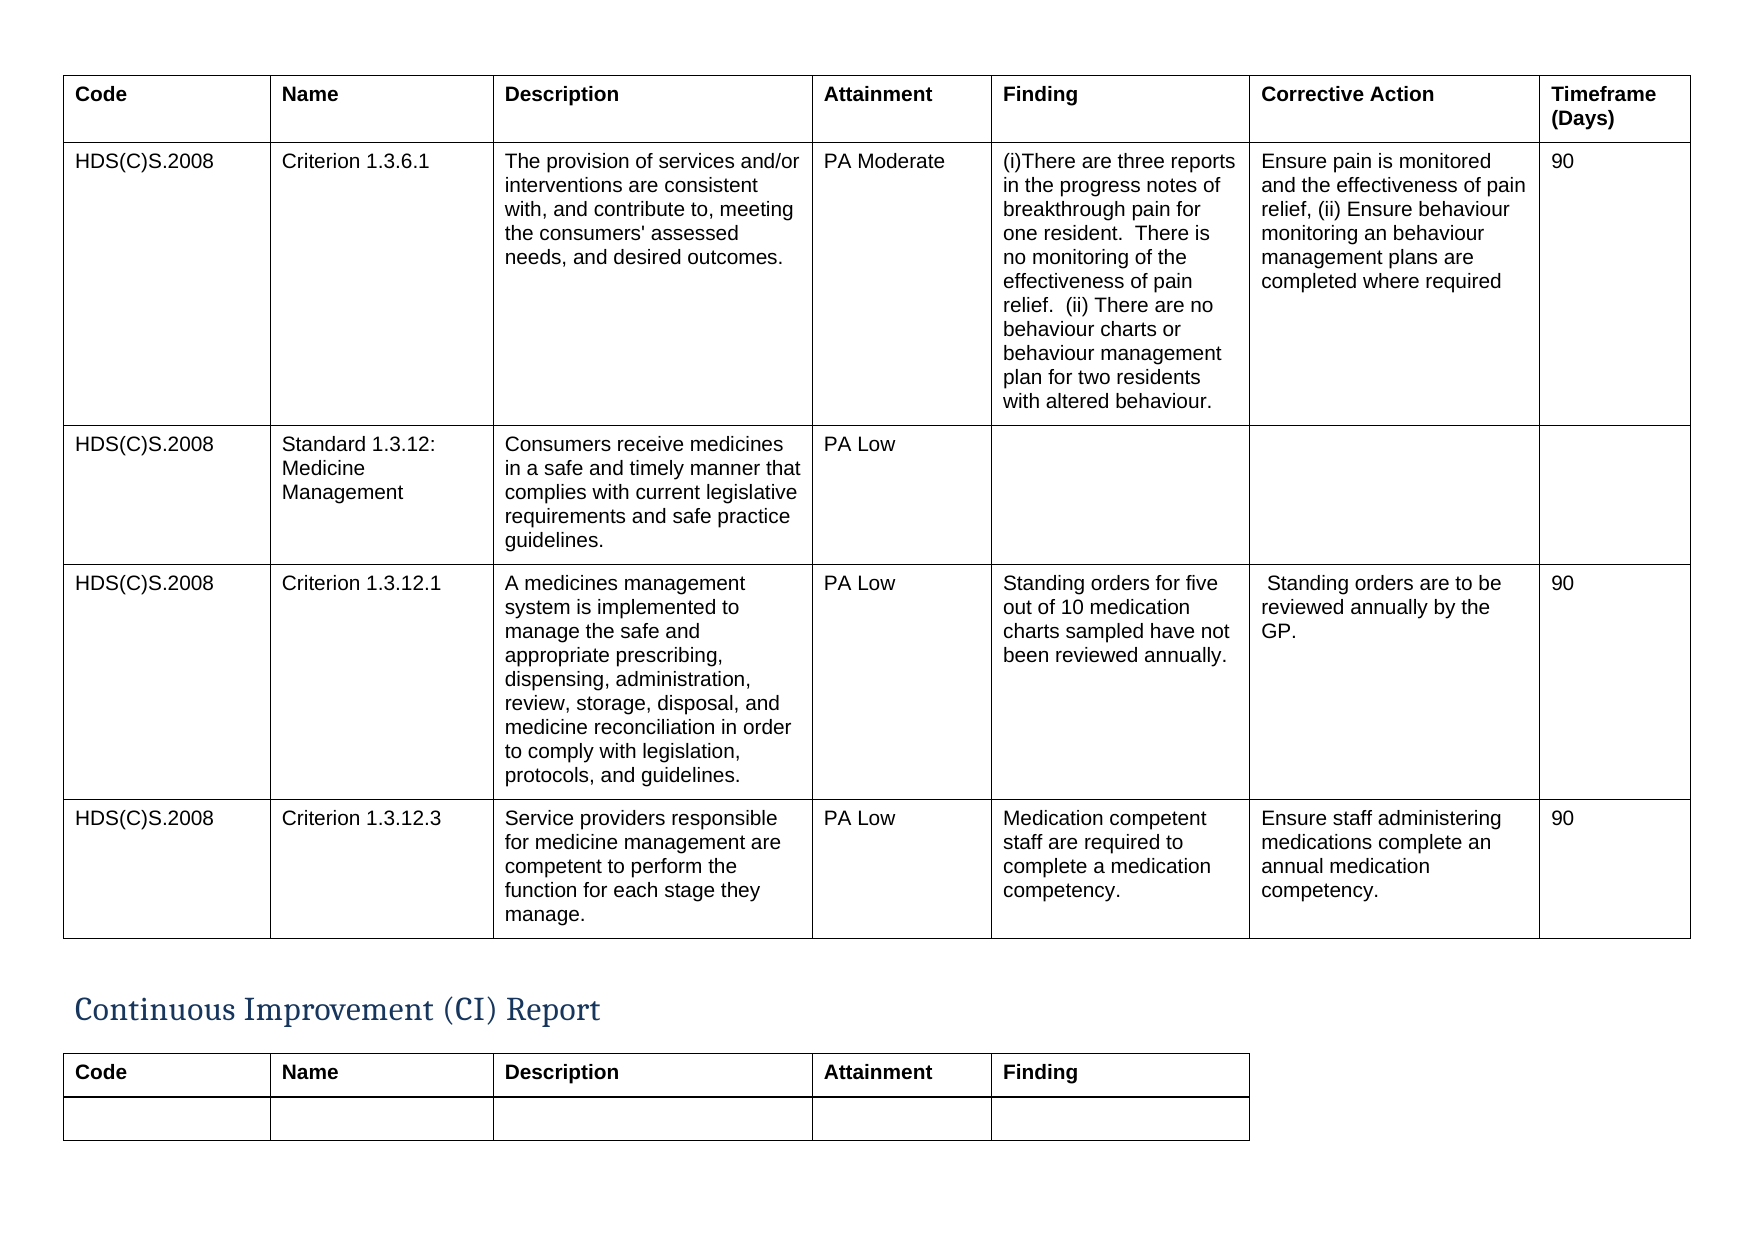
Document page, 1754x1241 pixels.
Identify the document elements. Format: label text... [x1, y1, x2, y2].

table_cell HDS(C)S.2008 [64, 800, 270, 937]
table_cell Standard 1.3.12: Medicine Management [271, 426, 493, 564]
table_cell [494, 1098, 812, 1139]
table_cell Service providers responsible for medicine management are competent to perform the function for each stage they manage. [494, 800, 812, 937]
table_cell Criterion 1.3.6.1 [271, 143, 493, 425]
table_cell [992, 426, 1249, 564]
table_header Finding [992, 1054, 1249, 1096]
table_cell HDS(C)S.2008 [64, 565, 270, 798]
table_cell [1540, 426, 1690, 564]
table_cell [813, 1098, 991, 1139]
table_cell PA Moderate [813, 143, 991, 425]
table_header Attainment [813, 76, 991, 142]
table_header Description [494, 1054, 812, 1096]
table_cell 90 [1540, 143, 1690, 425]
table_header Timeframe (Days) [1540, 76, 1690, 142]
table_cell A medicines management system is implemented to manage the safe and appropriate prescribing, dispensing, administration, review, storage, disposal, and medicine reconciliation in order to comply with legislation, protocols, and guidelines. [494, 565, 812, 798]
table_cell PA Low [813, 800, 991, 937]
table_header Name [271, 1054, 493, 1096]
table_cell 90 [1540, 800, 1690, 937]
table_header Name [271, 76, 493, 142]
table_header Finding [992, 76, 1249, 142]
table_cell Medication competent staff are required to complete a medication competency. [992, 800, 1249, 937]
table_header Code [64, 1054, 270, 1096]
table_cell (i)There are three reports in the progress notes of breakthrough pain for one resident. There is no monitoring of the effectiveness of pain relief. (ii) There are no behaviour charts or behaviour management plan for two residents with altered behaviour. [992, 143, 1249, 425]
table_cell Ensure pain is monitored and the effectiveness of pain relief, (ii) Ensure behaviour monitoring an behaviour management plans are completed where required [1250, 143, 1539, 425]
table_cell Consumers receive medicines in a safe and timely manner that complies with current legislative requirements and safe practice guidelines. [494, 426, 812, 564]
table_cell Standing orders are to be reviewed annually by the GP. [1250, 565, 1539, 798]
table_cell [64, 1098, 270, 1139]
table_cell 90 [1540, 565, 1690, 798]
table_header Attainment [813, 1054, 991, 1096]
table_cell Criterion 1.3.12.1 [271, 565, 493, 798]
table_cell [271, 1098, 493, 1139]
table_cell HDS(C)S.2008 [64, 143, 270, 425]
table_cell [992, 1098, 1249, 1139]
subtitle Continuous Improvement (CI) Report [75, 990, 1679, 1028]
table_header Description [494, 76, 812, 142]
table_cell PA Low [813, 565, 991, 798]
table_header Corrective Action [1250, 76, 1539, 142]
table_header Code [64, 76, 270, 142]
table_cell [1250, 426, 1539, 564]
table_cell Criterion 1.3.12.3 [271, 800, 493, 937]
table_cell Ensure staff administering medications complete an annual medication competency. [1250, 800, 1539, 937]
table_cell Standing orders for five out of 10 medication charts sampled have not been reviewed annually. [992, 565, 1249, 798]
table_cell HDS(C)S.2008 [64, 426, 270, 564]
table_cell PA Low [813, 426, 991, 564]
table_cell The provision of services and/or interventions are consistent with, and contribute to, meeting the consumers' assessed needs, and desired outcomes. [494, 143, 812, 425]
